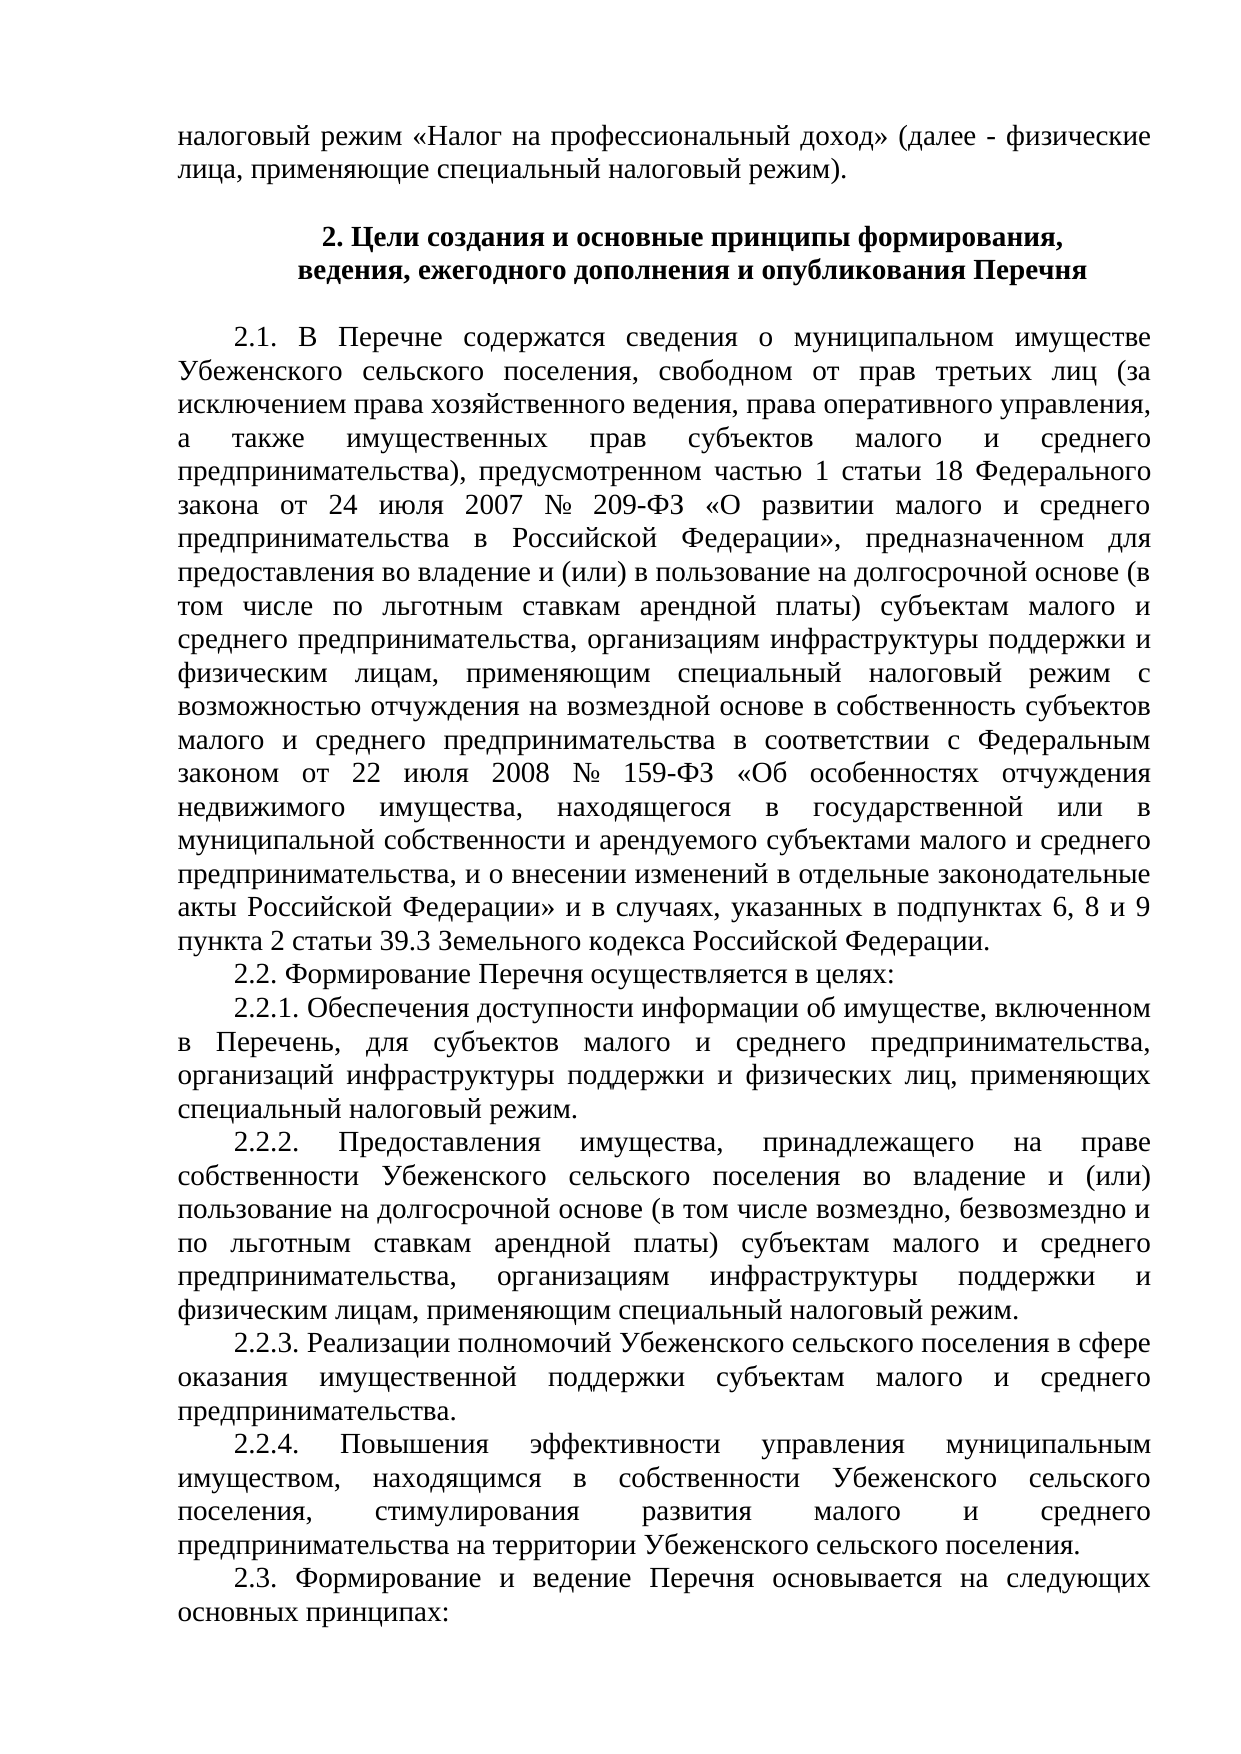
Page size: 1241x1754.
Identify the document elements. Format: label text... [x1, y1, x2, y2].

text ведения, ежегодного дополнения и опубликования Перечня [177, 252, 1152, 286]
text 2.2.3. Реализации полномочий Убеженского сельского поселения в сфере оказания имущественной поддержки субъектам малого и среднего предпринимательства. [177, 1326, 1152, 1426]
text 2. Цели создания и основные принципы формирования, [177, 219, 1152, 252]
text 2.1. В Перечне содержатся сведения о муниципальном имуществе Убеженского сельского поселения, свободном от прав третьих лиц (за исключением права хозяйственного ведения, права оперативного управления, а также имущественных прав субъектов малого и среднего предпринимательства), предусмотренном частью 1 статьи 18 Федерального закона от 24 июля 2007 № 209-ФЗ «О развитии малого и среднего предпринимательства в Российской Федерации», предназначенном для предоставления во владение и (или) в пользование на долгосрочной основе (в том числе по льготным ставкам арендной платы) субъектам малого и среднего предпринимательства, организациям инфраструктуры поддержки и физическим лицам, применяющим специальный налоговый режим с возможностью отчуждения на возмездной основе в собственность субъектов малого и среднего предпринимательства в соответствии с Федеральным законом от 22 июля 2008 № 159-ФЗ «Об особенностях отчуждения недвижимого имущества, находящегося в государственной или в муниципальной собственности и арендуемого субъектами малого и среднего предпринимательства, и о внесении изменений в отдельные законодательные акты Российской Федерации» и в случаях, указанных в подпунктах 6, 8 и 9 пункта 2 статьи 39.3 Земельного кодекса Российской Федерации. [177, 319, 1152, 957]
text 2.2.4. Повышения эффективности управления муниципальным имуществом, находящимся в собственности Убеженского сельского поселения, стимулирования развития малого и среднего предпринимательства на территории Убеженского сельского поселения. [177, 1426, 1152, 1560]
text 2.2.1. Обеспечения доступности информации об имуществе, включенном в Перечень, для субъектов малого и среднего предпринимательства, организаций инфраструктуры поддержки и физических лиц, применяющих специальный налоговый режим. [177, 990, 1152, 1124]
text 2.2. Формирование Перечня осуществляется в целях: [177, 957, 1152, 990]
text 2.2.2. Предоставления имущества, принадлежащего на праве собственности Убеженского сельского поселения во владение и (или) пользование на долгосрочной основе (в том числе возмездно, безвозмездно и по льготным ставкам арендной платы) субъектам малого и среднего предпринимательства, организациям инфраструктуры поддержки и физическим лицам, применяющим специальный налоговый режим. [177, 1124, 1152, 1326]
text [177, 118, 1152, 185]
text 2.3. Формирование и ведение Перечня основывается на следующих основных принципах: [177, 1560, 1152, 1627]
